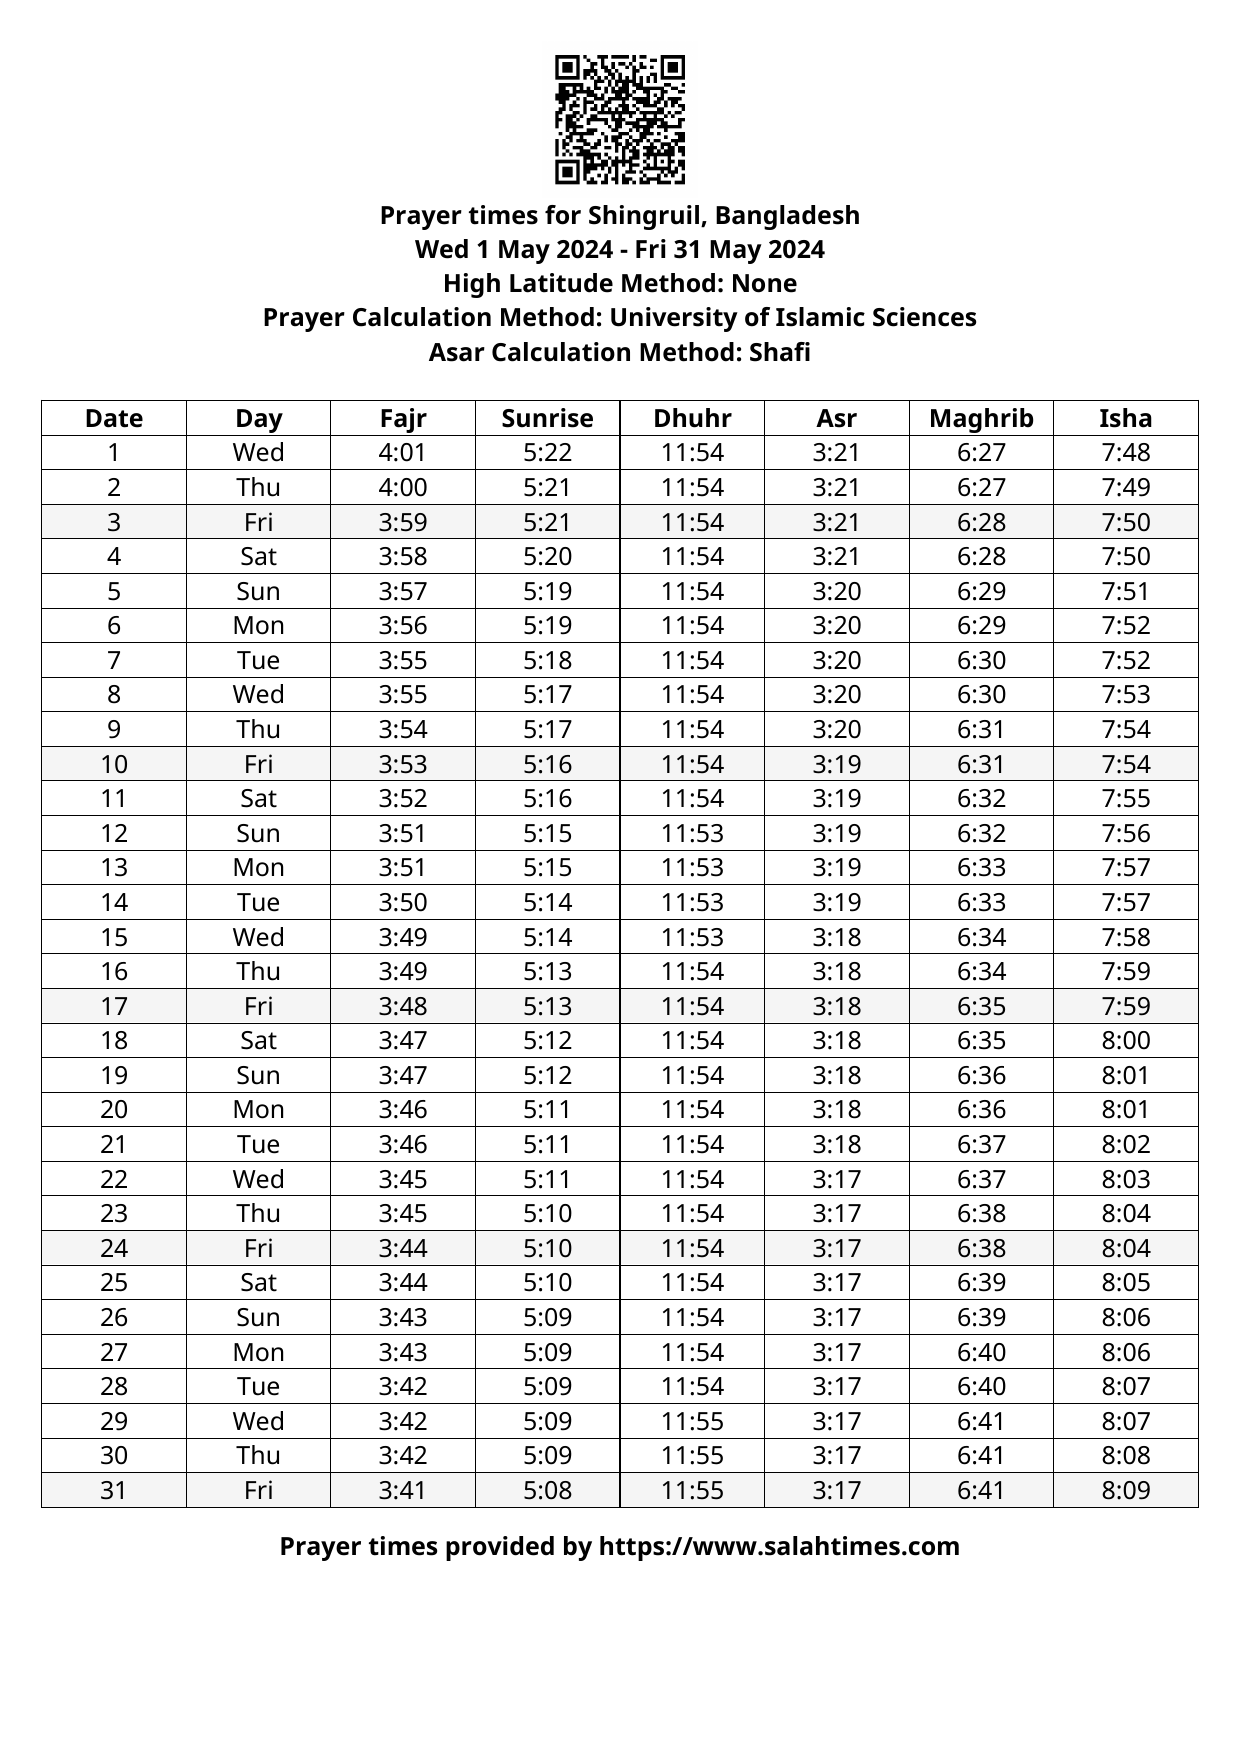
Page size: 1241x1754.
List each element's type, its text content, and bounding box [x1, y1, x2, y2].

table_cell 3:18 [765, 1127, 909, 1161]
table_cell Tue [187, 643, 330, 677]
table_cell 3:45 [331, 1196, 475, 1230]
table_cell 7:59 [1054, 989, 1198, 1022]
table_cell 3:54 [331, 712, 475, 746]
table_cell 3:17 [765, 1404, 909, 1437]
table_cell 11:54 [621, 574, 764, 607]
table_cell 11:55 [621, 1473, 764, 1507]
table_cell 7:50 [1054, 505, 1198, 538]
table_cell 3:17 [765, 1439, 909, 1472]
table_cell Sun [187, 1058, 330, 1092]
table_cell 5:13 [476, 989, 619, 1022]
table_cell 6:33 [910, 851, 1053, 884]
table_cell 3:44 [331, 1266, 475, 1299]
table_cell 22 [42, 1162, 186, 1195]
table_cell 3:53 [331, 747, 475, 780]
table_cell Wed [187, 920, 330, 953]
table_cell 8:07 [1054, 1404, 1198, 1437]
table_cell 3:45 [331, 1162, 475, 1195]
table_cell 30 [42, 1439, 186, 1472]
table_cell 6:28 [910, 505, 1053, 538]
table_cell 5:09 [476, 1335, 619, 1368]
table_cell 5:15 [476, 816, 619, 849]
table_cell 3:17 [765, 1335, 909, 1368]
table_cell 14 [42, 885, 186, 919]
table_cell 3:19 [765, 851, 909, 884]
table_cell 8:03 [1054, 1162, 1198, 1195]
table_cell 3:55 [331, 678, 475, 711]
table_cell 5:14 [476, 920, 619, 953]
table_cell 6:32 [910, 816, 1053, 849]
table_cell 3:19 [765, 747, 909, 780]
table_cell 3:47 [331, 1024, 475, 1057]
table_cell 3:20 [765, 643, 909, 677]
table_cell 3:19 [765, 885, 909, 919]
text Asar Calculation Method: Shafi [42, 334, 1198, 368]
table_cell 11:54 [621, 505, 764, 538]
table_cell Sat [187, 1024, 330, 1057]
table_cell 3:17 [765, 1231, 909, 1264]
table_cell 8:08 [1054, 1439, 1198, 1472]
table_cell 7:56 [1054, 816, 1198, 849]
table_cell 11:54 [621, 712, 764, 746]
table_cell 6:31 [910, 712, 1053, 746]
table_cell 11:53 [621, 885, 764, 919]
table_cell 6:28 [910, 539, 1053, 573]
table_cell 5:19 [476, 609, 619, 642]
table_header Day [187, 401, 330, 434]
table_cell 3:17 [765, 1300, 909, 1334]
table_cell 5:11 [476, 1127, 619, 1161]
table_cell 11 [42, 781, 186, 815]
table_cell 8:01 [1054, 1093, 1198, 1126]
table_cell Thu [187, 1439, 330, 1472]
table_cell 8:00 [1054, 1024, 1198, 1057]
table_cell 11:54 [621, 643, 764, 677]
table_cell 3:18 [765, 954, 909, 988]
table_cell 5:19 [476, 574, 619, 607]
table_cell Mon [187, 609, 330, 642]
table_cell 3:18 [765, 920, 909, 953]
table_cell 6:37 [910, 1127, 1053, 1161]
table_cell 11:54 [621, 1335, 764, 1368]
text Prayer times provided by https://www.salahtimes.com [42, 1528, 1198, 1563]
table_cell 25 [42, 1266, 186, 1299]
table_cell 24 [42, 1231, 186, 1264]
table_cell 28 [42, 1369, 186, 1403]
table_cell 4 [42, 539, 186, 573]
table_cell 20 [42, 1093, 186, 1126]
table_cell 5:13 [476, 954, 619, 988]
table_cell 5:20 [476, 539, 619, 573]
table_cell 3:59 [331, 505, 475, 538]
table_cell 11:53 [621, 851, 764, 884]
table_cell 3:42 [331, 1439, 475, 1472]
table_cell 8:09 [1054, 1473, 1198, 1507]
table_cell Sun [187, 574, 330, 607]
table_cell 3:43 [331, 1300, 475, 1334]
table_cell 3:21 [765, 505, 909, 538]
table_cell 16 [42, 954, 186, 988]
table_cell Sun [187, 816, 330, 849]
table_cell Sat [187, 781, 330, 815]
table_cell Sat [187, 1266, 330, 1299]
table_header Fajr [331, 401, 475, 434]
table_header Isha [1054, 401, 1198, 434]
table_cell 9 [42, 712, 186, 746]
table_cell 17 [42, 989, 186, 1022]
table_cell 11:54 [621, 678, 764, 711]
table_cell 27 [42, 1335, 186, 1368]
table_cell 6:41 [910, 1404, 1053, 1437]
table_cell Sat [187, 539, 330, 573]
table_cell 3:19 [765, 781, 909, 815]
table_cell 3:42 [331, 1369, 475, 1403]
table_cell 11:54 [621, 609, 764, 642]
table_cell 3:20 [765, 712, 909, 746]
table_cell 8:01 [1054, 1058, 1198, 1092]
table_cell 3:46 [331, 1093, 475, 1126]
table_cell 5:11 [476, 1093, 619, 1126]
table_cell 5:12 [476, 1024, 619, 1057]
table_cell 7:55 [1054, 781, 1198, 815]
table_cell 11:54 [621, 1231, 764, 1264]
table_cell 26 [42, 1300, 186, 1334]
table_cell 3:17 [765, 1473, 909, 1507]
table_cell 6:40 [910, 1335, 1053, 1368]
table_cell 3:51 [331, 851, 475, 884]
table_cell 29 [42, 1404, 186, 1437]
table_cell 3:20 [765, 678, 909, 711]
table_cell 7:54 [1054, 747, 1198, 780]
table_cell 3:21 [765, 470, 909, 504]
table_cell 3:48 [331, 989, 475, 1022]
table_header Date [42, 401, 186, 434]
text Wed 1 May 2024 - Fri 31 May 2024 [42, 232, 1198, 266]
table_cell 3:42 [331, 1404, 475, 1437]
table_cell 7:53 [1054, 678, 1198, 711]
table_cell 3:17 [765, 1162, 909, 1195]
table_cell 6:39 [910, 1266, 1053, 1299]
table_cell 23 [42, 1196, 186, 1230]
table_cell 6:29 [910, 609, 1053, 642]
table_cell 21 [42, 1127, 186, 1161]
table_cell 7:48 [1054, 436, 1198, 469]
table_cell 3:41 [331, 1473, 475, 1507]
text High Latitude Method: None [42, 266, 1198, 300]
table_cell 3:17 [765, 1196, 909, 1230]
table_cell 3:51 [331, 816, 475, 849]
table_cell 5:18 [476, 643, 619, 677]
table_cell 3:43 [331, 1335, 475, 1368]
table_cell 7:49 [1054, 470, 1198, 504]
table_header Maghrib [910, 401, 1053, 434]
table_cell 6:27 [910, 436, 1053, 469]
table_cell 11:54 [621, 470, 764, 504]
table_cell 5:14 [476, 885, 619, 919]
picture [542, 41, 699, 198]
table_cell 3:44 [331, 1231, 475, 1264]
table_cell Fri [187, 989, 330, 1022]
table_cell 3:46 [331, 1127, 475, 1161]
table_cell 3:19 [765, 816, 909, 849]
table_cell 11:53 [621, 920, 764, 953]
table_cell Thu [187, 712, 330, 746]
table_cell 11:54 [621, 1300, 764, 1334]
table_cell 11:54 [621, 436, 764, 469]
table_cell 7:51 [1054, 574, 1198, 607]
table_cell 5:21 [476, 470, 619, 504]
text Prayer times for Shingruil, Bangladesh [42, 198, 1198, 232]
table_cell 5:08 [476, 1473, 619, 1507]
table_cell 6:38 [910, 1231, 1053, 1264]
table_cell 7:57 [1054, 885, 1198, 919]
table_cell 5:09 [476, 1300, 619, 1334]
table_cell Thu [187, 954, 330, 988]
table_cell 5:15 [476, 851, 619, 884]
table_cell 6:35 [910, 1024, 1053, 1057]
table_cell 11:54 [621, 539, 764, 573]
table_cell 10 [42, 747, 186, 780]
table_cell 3:17 [765, 1369, 909, 1403]
table_cell 15 [42, 920, 186, 953]
table_cell 6 [42, 609, 186, 642]
table_cell 6:41 [910, 1439, 1053, 1472]
table_cell 3:18 [765, 1093, 909, 1126]
table_cell 6:27 [910, 470, 1053, 504]
table_cell Tue [187, 1369, 330, 1403]
table_cell Tue [187, 1127, 330, 1161]
table_cell 11:54 [621, 1093, 764, 1126]
table_cell 12 [42, 816, 186, 849]
table_cell 5:09 [476, 1369, 619, 1403]
table_cell 11:54 [621, 1127, 764, 1161]
table_cell 7:57 [1054, 851, 1198, 884]
table_cell 1 [42, 436, 186, 469]
table_header Dhuhr [621, 401, 764, 434]
table_cell 5:10 [476, 1231, 619, 1264]
table_cell 11:54 [621, 1266, 764, 1299]
table_cell 5:10 [476, 1196, 619, 1230]
table_header Sunrise [476, 401, 619, 434]
table_cell Mon [187, 1335, 330, 1368]
table_cell 6:32 [910, 781, 1053, 815]
table_cell 5:17 [476, 712, 619, 746]
table_cell 11:54 [621, 954, 764, 988]
table_cell 3:55 [331, 643, 475, 677]
table_cell 3:47 [331, 1058, 475, 1092]
table_cell 11:54 [621, 1058, 764, 1092]
table_cell 5:16 [476, 747, 619, 780]
table_cell 7:58 [1054, 920, 1198, 953]
table_cell 6:36 [910, 1058, 1053, 1092]
table_cell Thu [187, 1196, 330, 1230]
table_cell Sun [187, 1300, 330, 1334]
table_cell 8:04 [1054, 1231, 1198, 1264]
table_cell 11:54 [621, 989, 764, 1022]
table_cell 8:05 [1054, 1266, 1198, 1299]
table_cell 5 [42, 574, 186, 607]
table_cell Fri [187, 1473, 330, 1507]
table_cell 8:02 [1054, 1127, 1198, 1161]
table_cell 8:06 [1054, 1300, 1198, 1334]
table_cell 3:18 [765, 1058, 909, 1092]
table_cell 3:49 [331, 954, 475, 988]
table_cell 6:31 [910, 747, 1053, 780]
table_cell 3:49 [331, 920, 475, 953]
table_cell 8:04 [1054, 1196, 1198, 1230]
table_cell 6:33 [910, 885, 1053, 919]
table_cell 11:54 [621, 1196, 764, 1230]
table_cell Fri [187, 505, 330, 538]
table_cell 5:10 [476, 1266, 619, 1299]
table_cell 11:53 [621, 816, 764, 849]
table_cell 5:12 [476, 1058, 619, 1092]
table_cell 3:18 [765, 1024, 909, 1057]
table_header Asr [765, 401, 909, 434]
table_cell 7:52 [1054, 643, 1198, 677]
table_cell 11:54 [621, 1024, 764, 1057]
table_cell 3:20 [765, 609, 909, 642]
table_cell Mon [187, 1093, 330, 1126]
table_cell 6:38 [910, 1196, 1053, 1230]
table_cell 18 [42, 1024, 186, 1057]
table_cell 6:39 [910, 1300, 1053, 1334]
table_cell 19 [42, 1058, 186, 1092]
table_cell 3 [42, 505, 186, 538]
table_cell 3:52 [331, 781, 475, 815]
table_cell 3:20 [765, 574, 909, 607]
table_cell 8:07 [1054, 1369, 1198, 1403]
table_cell 6:34 [910, 954, 1053, 988]
table_cell 6:37 [910, 1162, 1053, 1195]
table_cell 5:09 [476, 1404, 619, 1437]
table_cell 8 [42, 678, 186, 711]
table_cell 4:01 [331, 436, 475, 469]
table_cell 31 [42, 1473, 186, 1507]
table_cell 5:17 [476, 678, 619, 711]
table_cell 3:17 [765, 1266, 909, 1299]
table_cell 7:50 [1054, 539, 1198, 573]
table_cell 3:21 [765, 539, 909, 573]
table_cell 6:35 [910, 989, 1053, 1022]
table_cell Tue [187, 885, 330, 919]
table_cell 2 [42, 470, 186, 504]
table_cell 8:06 [1054, 1335, 1198, 1368]
table_cell 6:29 [910, 574, 1053, 607]
table_cell 4:00 [331, 470, 475, 504]
table_cell 5:22 [476, 436, 619, 469]
table_cell 3:56 [331, 609, 475, 642]
table_cell 3:57 [331, 574, 475, 607]
table_cell 5:09 [476, 1439, 619, 1472]
table_cell Thu [187, 470, 330, 504]
table_cell 6:41 [910, 1473, 1053, 1507]
table_cell Wed [187, 1404, 330, 1437]
table_cell 5:21 [476, 505, 619, 538]
table_cell 7:54 [1054, 712, 1198, 746]
table_cell Mon [187, 851, 330, 884]
table_cell 6:30 [910, 643, 1053, 677]
table_cell 13 [42, 851, 186, 884]
table_cell 3:18 [765, 989, 909, 1022]
table_cell 3:21 [765, 436, 909, 469]
table_cell 11:54 [621, 1162, 764, 1195]
table_cell 6:40 [910, 1369, 1053, 1403]
table_cell 6:30 [910, 678, 1053, 711]
table_cell 11:55 [621, 1404, 764, 1437]
table_cell 11:54 [621, 1369, 764, 1403]
table_cell Fri [187, 1231, 330, 1264]
table_cell 11:55 [621, 1439, 764, 1472]
table_cell 11:54 [621, 781, 764, 815]
text Prayer Calculation Method: University of Islamic Sciences [42, 300, 1198, 334]
table_cell 3:58 [331, 539, 475, 573]
table_cell 7:52 [1054, 609, 1198, 642]
table_cell Wed [187, 1162, 330, 1195]
table_cell Fri [187, 747, 330, 780]
table_cell 7 [42, 643, 186, 677]
table_cell 7:59 [1054, 954, 1198, 988]
table_cell Wed [187, 678, 330, 711]
table_cell 6:36 [910, 1093, 1053, 1126]
table_cell 6:34 [910, 920, 1053, 953]
table_cell 11:54 [621, 747, 764, 780]
table_cell Wed [187, 436, 330, 469]
table_cell 5:16 [476, 781, 619, 815]
table_cell 3:50 [331, 885, 475, 919]
table_cell 5:11 [476, 1162, 619, 1195]
